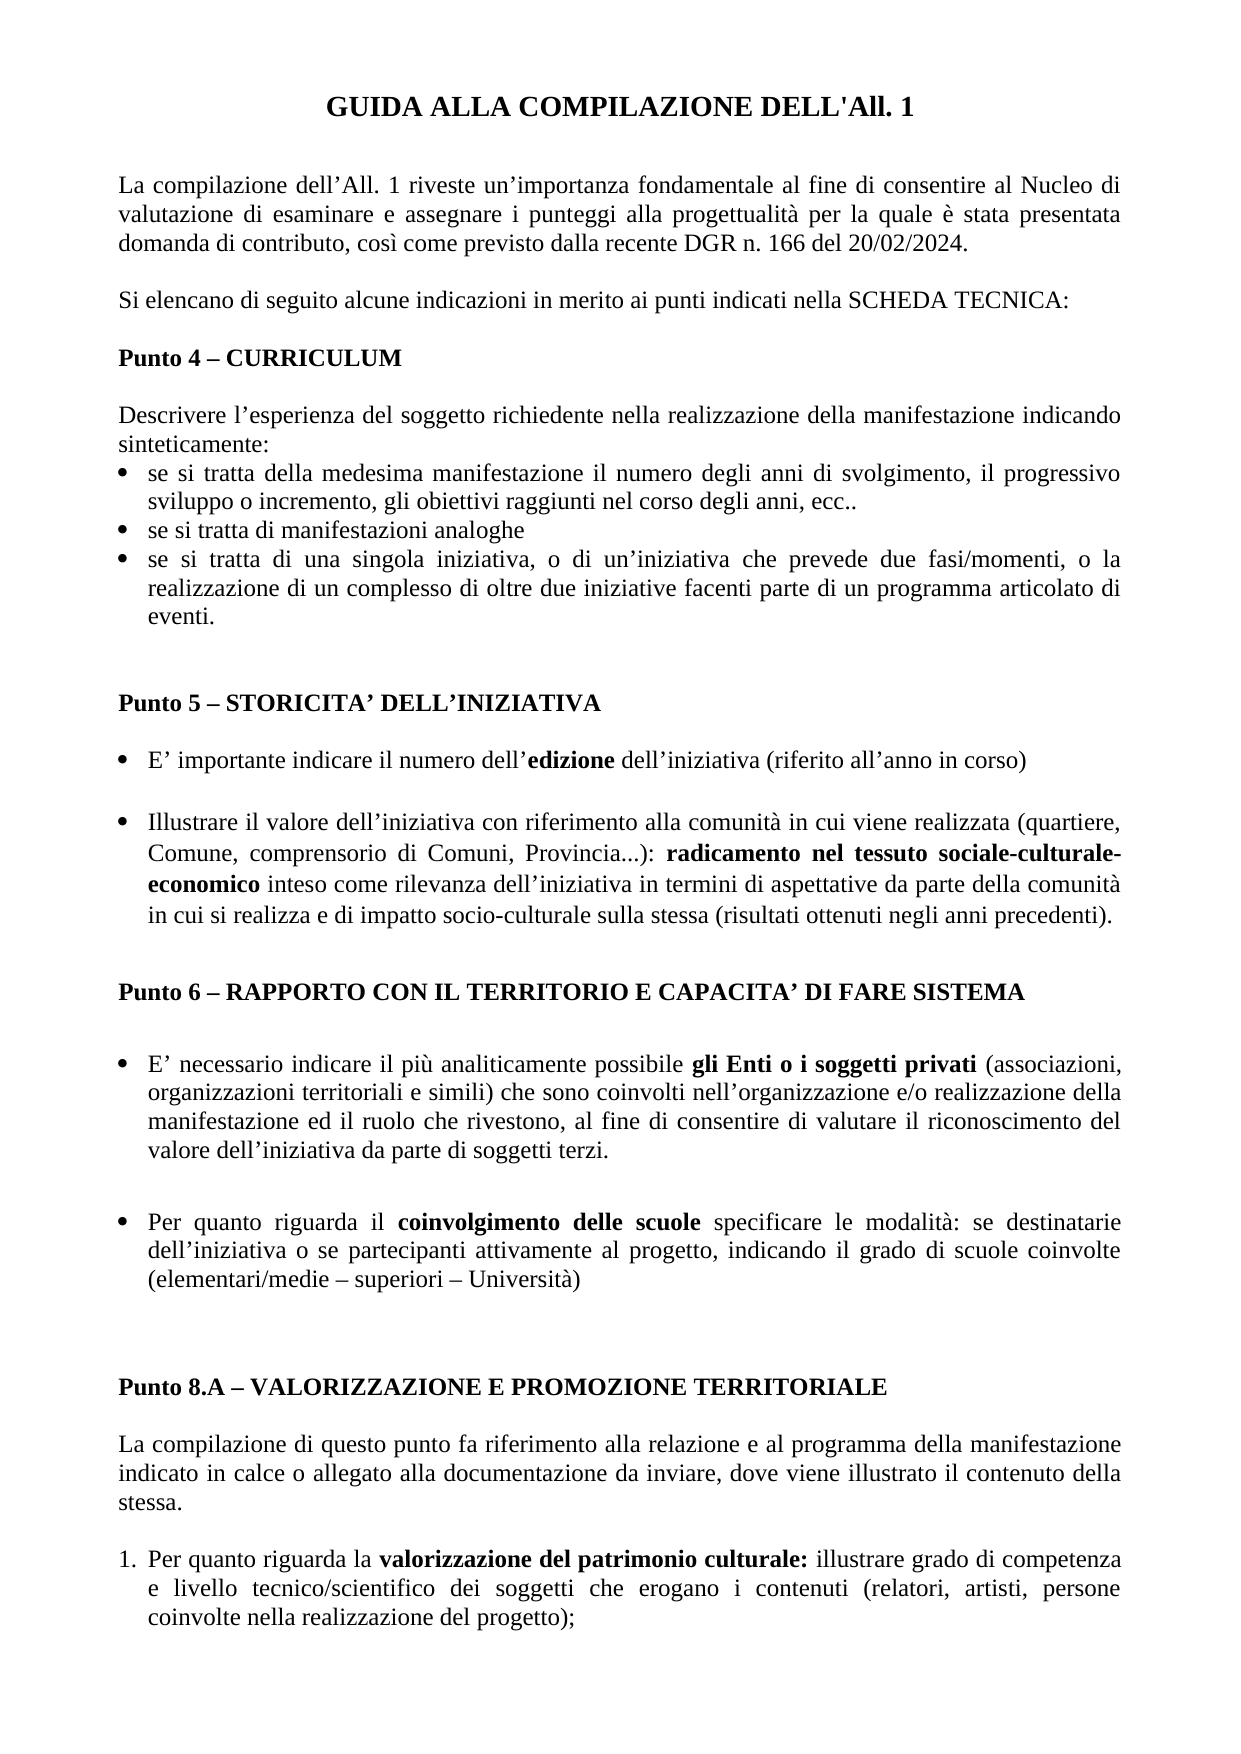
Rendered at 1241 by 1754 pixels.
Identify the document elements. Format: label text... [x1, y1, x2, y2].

text Si elencano di seguito alcune indicazioni in merito ai punti indicati nella SCHEDA TECNICA: [118, 285, 1122, 314]
list se si tratta di manifestazioni analoghe [118, 515, 1122, 544]
text Punto 8.A – VALORIZZAZIONE E PROMOZIONE TERRITORIALE [118, 1372, 1122, 1401]
list E’ importante indicare il numero dell’edizione dell’iniziativa (riferito all’anno in corso) [118, 745, 1122, 774]
list Per quanto riguarda la valorizzazione del patrimonio culturale: illustrare grado di competenza e livello tecnico/scientifico dei soggetti che erogano i contenuti (relatori, artisti, persone coinvolte nella realizzazione del progetto); [118, 1544, 1122, 1631]
text Punto 6 – RAPPORTO CON IL TERRITORIO E CAPACITA’ DI FARE SISTEMA [118, 977, 1122, 1006]
text Punto 4 – CURRICULUM [118, 343, 1122, 371]
text La compilazione dell’All. 1 riveste un’importanza fondamentale al fine di consentire al Nucleo di valutazione di esaminare e assegnare i punteggi alla progettualità per la quale è stata presentata domanda di contributo, così come previsto dalla recente DGR n. 166 del 20/02/2024. [118, 170, 1122, 256]
text Descrivere l’esperienza del soggetto richiedente nella realizzazione della manifestazione indicando sinteticamente: [118, 400, 1122, 458]
list se si tratta di una singola iniziativa, o di un’iniziativa che prevede due fasi/momenti, o la realizzazione di un complesso di oltre due iniziative facenti parte di un programma articolato di eventi. [118, 544, 1122, 630]
list Illustrare il valore dell’iniziativa con riferimento alla comunità in cui viene realizzata (quartiere, Comune, comprensorio di Comuni, Provincia...): radicamento nel tessuto sociale-culturale- economico inteso come rilevanza dell’iniziativa in termini di aspettative da parte della comunità in cui si realizza e di impatto socio-culturale sulla stessa (risultati ottenuti negli anni precedenti). [118, 807, 1122, 929]
text Punto 5 – STORICITA’ DELL’INIZIATIVA [118, 688, 1122, 716]
list Per quanto riguarda il coinvolgimento delle scuole specificare le modalità: se destinatarie dell’iniziativa o se partecipanti attivamente al progetto, indicando il grado di scuole coinvolte (elementari/medie – superiori – Università) [118, 1207, 1122, 1293]
list se si tratta della medesima manifestazione il numero degli anni di svolgimento, il progressivo sviluppo o incremento, gli obiettivi raggiunti nel corso degli anni, ecc.. [118, 458, 1122, 515]
text La compilazione di questo punto fa riferimento alla relazione e al programma della manifestazione indicato in calce o allegato alla documentazione da inviare, dove viene illustrato il contenuto della stessa. [118, 1429, 1122, 1516]
list E’ necessario indicare il più analiticamente possibile gli Enti o i soggetti privati (associazioni, organizzazioni territoriali e simili) che sono coinvolti nell’organizzazione e/o realizzazione della manifestazione ed il ruolo che rivestono, al fine di consentire di valutare il riconoscimento del valore dell’iniziativa da parte di soggetti terzi. [118, 1049, 1122, 1164]
text GUIDA ALLA COMPILAZIONE DELL'All. 1 [118, 89, 1122, 122]
